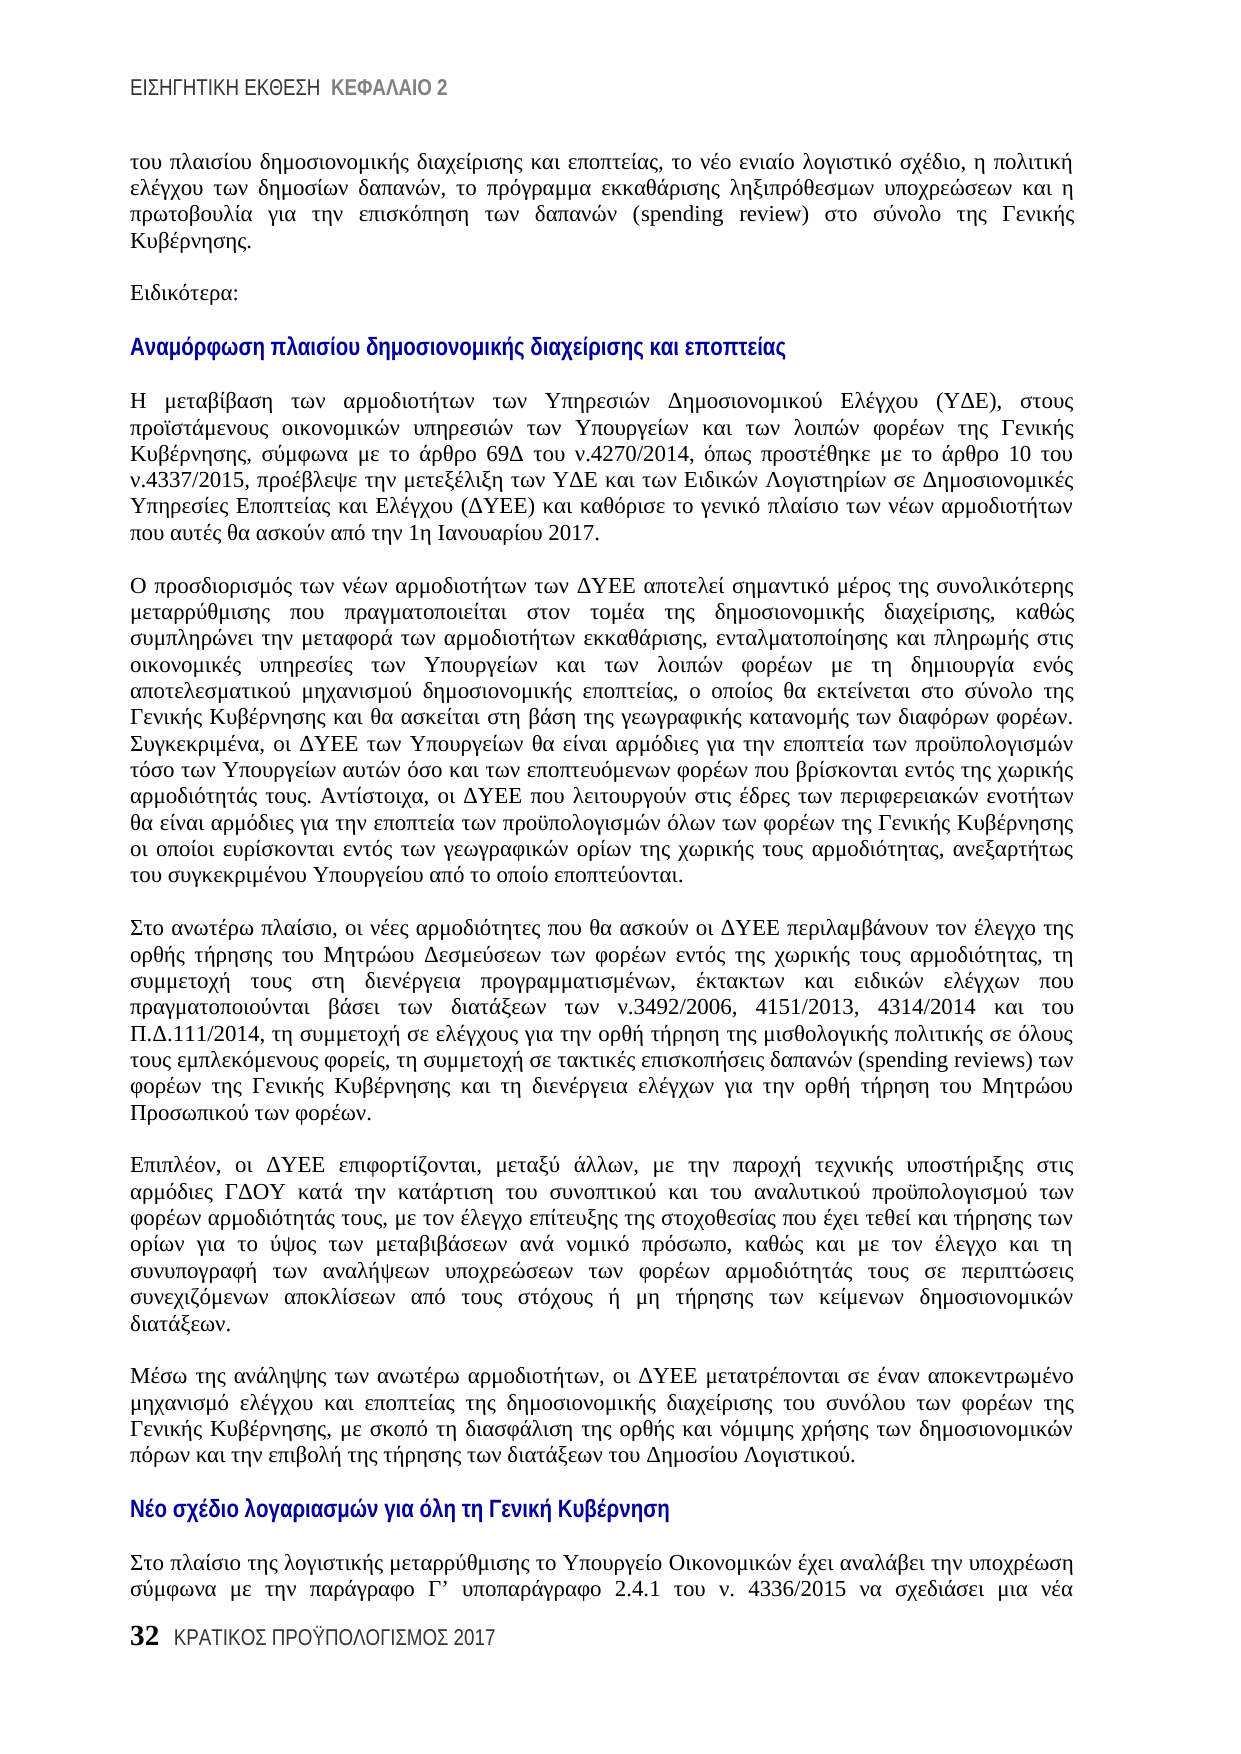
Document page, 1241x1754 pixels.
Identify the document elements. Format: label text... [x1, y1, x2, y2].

text Νέο σχέδιο λογαριασμών για όλη τη Γενική Κυβέρνηση [130, 1494, 1075, 1523]
text Αναμόρφωση πλαισίου δημοσιονομικής διαχείρισης και εποπτείας [130, 332, 1075, 361]
text Στο ανωτέρω πλαίσιο, οι νέες αρμοδιότητες που θα ασκούν οι ΔΥΕΕ περιλαμβάνουν τον έλεγχο της ορθής τήρησης του Μητρώου Δεσμεύσεων των φορέων εντός της χωρικής τους αρμοδιότητας, τη συμμετοχή τους στη διενέργεια προγραμματισμένων, έκτακτων και ειδικών ελέγχων που πραγματοποιούνται βάσει των διατάξεων των ν.3492/2006, 4151/2013, 4314/2014 και του Π.Δ.111/2014, τη συμμετοχή σε ελέγχους για την ορθή τήρηση της μισθολογικής πολιτικής σε όλους τους εμπλεκόμενους φορείς, τη συμμετοχή σε τακτικές επισκοπήσεις δαπανών (spending reviews) των φορέων της Γενικής Κυβέρνησης και τη διενέργεια ελέγχων για την ορθή τήρηση του Μητρώου Προσωπικού των φορέων. [130, 914, 1075, 1125]
text Ο προσδιορισμός των νέων αρμοδιοτήτων των ΔΥΕΕ αποτελεί σημαντικό μέρος της συνολικότερης μεταρρύθμισης που πραγματοποιείται στον τομέα της δημοσιονομικής διαχείρισης, καθώς συμπληρώνει την μεταφορά των αρμοδιοτήτων εκκαθάρισης, ενταλματοποίησης και πληρωμής στις οικονομικές υπηρεσίες των Υπουργείων και των λοιπών φορέων με τη δημιουργία ενός αποτελεσματικού μηχανισμού δημοσιονομικής εποπτείας, ο οποίος θα εκτείνεται στο σύνολο της Γενικής Κυβέρνησης και θα ασκείται στη βάση της γεωγραφικής κατανομής των διαφόρων φορέων. Συγκεκριμένα, οι ΔΥΕΕ των Υπουργείων θα είναι αρμόδιες για την εποπτεία των προϋπολογισμών τόσο των Υπουργείων αυτών όσο και των εποπτευόμενων φορέων που βρίσκονται εντός της χωρικής αρμοδιότητάς τους. Αντίστοιχα, οι ΔΥΕΕ που λειτουργούν στις έδρες των περιφερειακών ενοτήτων θα είναι αρμόδιες για την εποπτεία των προϋπολογισμών όλων των φορέων της Γενικής Κυβέρνησης οι οποίοι ευρίσκονται εντός των γεωγραφικών ορίων της χωρικής τους αρμοδιότητας, ανεξαρτήτως του συγκεκριμένου Υπουργείου από το οποίο εποπτεύονται. [130, 572, 1075, 888]
text Η μεταβίβαση των αρμοδιοτήτων των Υπηρεσιών Δημοσιονομικού Ελέγχου (ΥΔΕ), στους προϊστάμενους οικονομικών υπηρεσιών των Υπουργείων και των λοιπών φορέων της Γενικής Κυβέρνησης, σύμφωνα με το άρθρο 69Δ του ν.4270/2014, όπως προστέθηκε με το άρθρο 10 του ν.4337/2015, προέβλεψε την μετεξέλιξη των ΥΔΕ και των Ειδικών Λογιστηρίων σε Δημοσιονομικές Υπηρεσίες Εποπτείας και Ελέγχου (ΔΥΕΕ) και καθόρισε το γενικό πλαίσιο των νέων αρμοδιοτήτων που αυτές θα ασκούν από την 1η Ιανουαρίου 2017. [130, 387, 1075, 545]
text Επιπλέον, οι ΔΥΕΕ επιφορτίζονται, μεταξύ άλλων, με την παροχή τεχνικής υποστήριξης στις αρμόδιες ΓΔΟΥ κατά την κατάρτιση του συνοπτικού και του αναλυτικού προϋπολογισμού των φορέων αρμοδιότητάς τους, με τον έλεγχο επίτευξης της στοχοθεσίας που έχει τεθεί και τήρησης των ορίων για το ύψος των μεταβιβάσεων ανά νομικό πρόσωπο, καθώς και με τον έλεγχο και τη συνυπογραφή των αναλήψεων υποχρεώσεων των φορέων αρμοδιότητάς τους σε περιπτώσεις συνεχιζόμενων αποκλίσεων από τους στόχους ή μη τήρησης των κείμενων δημοσιονομικών διατάξεων. [130, 1151, 1075, 1336]
text Μέσω της ανάληψης των ανωτέρω αρμοδιοτήτων, οι ΔΥΕΕ μετατρέπονται σε έναν αποκεντρωμένο μηχανισμό ελέγχου και εποπτείας της δημοσιονομικής διαχείρισης του συνόλου των φορέων της Γενικής Κυβέρνησης, με σκοπό τη διασφάλιση της ορθής και νόμιμης χρήσης των δημοσιονομικών πόρων και την επιβολή της τήρησης των διατάξεων του Δημοσίου Λογιστικού. [130, 1362, 1075, 1468]
text Ειδικότερα: [130, 279, 1075, 306]
